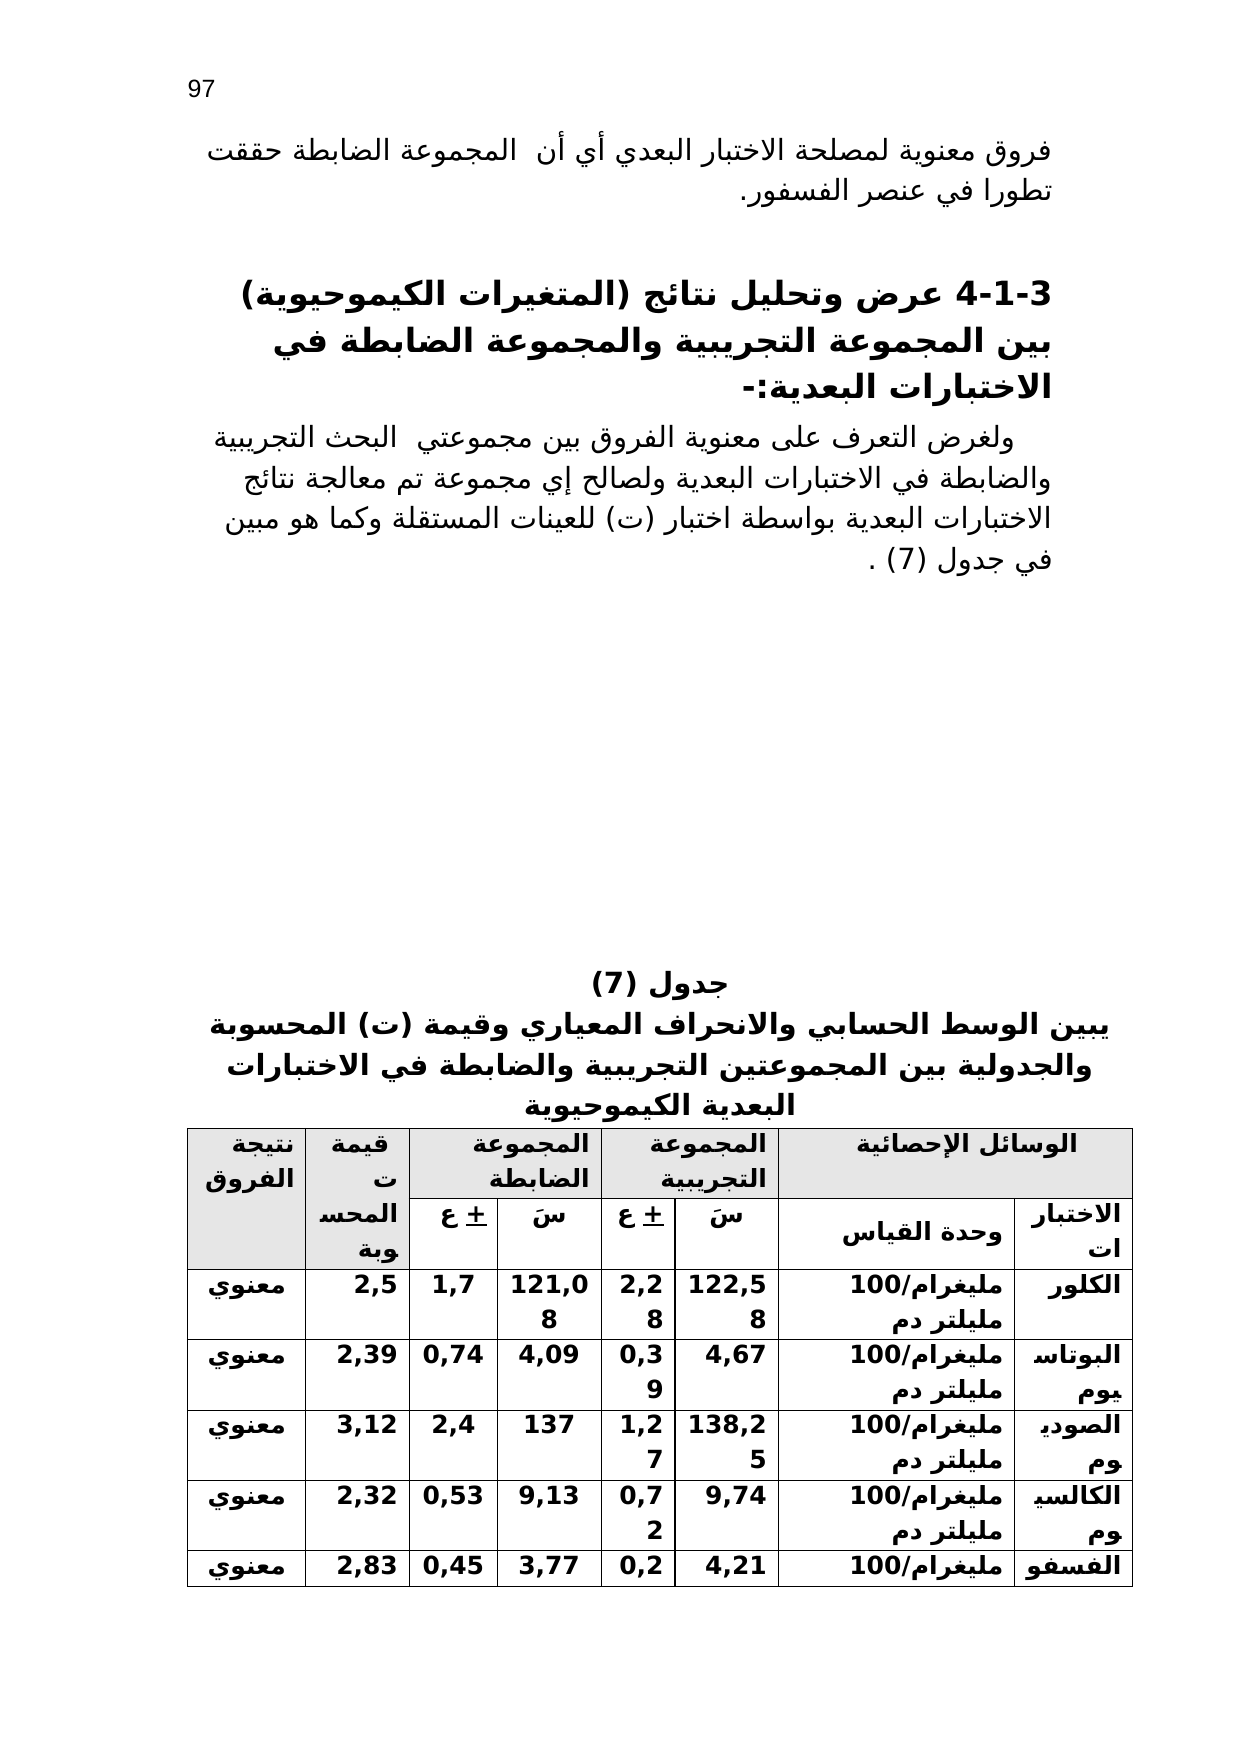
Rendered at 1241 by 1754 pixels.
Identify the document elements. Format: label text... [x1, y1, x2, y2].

table_cell 4,67 [676, 1340, 778, 1409]
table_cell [779, 1551, 1014, 1586]
table_cell 4,09 [498, 1340, 601, 1409]
table_cell 138,25 [676, 1411, 778, 1480]
table_cell 0,72 [602, 1481, 674, 1550]
text ولغرض التعرف على معنوية الفروق بين مجموعتي البحث التجريبية والضابطة في الاختبارات البعدية ولصالح إي مجموعة تم معالجة نتائج الاختبارات البعدية بواسطة اختبار (ت) للعينات المستقلة وكما هو مبين في جدول (7) . [187, 420, 1053, 577]
table_cell مليغرام/100 مليلتر دم [779, 1411, 1014, 1480]
table_cell المجموعة الضابطة [410, 1129, 601, 1198]
table_cell مليغرام/100 مليلتر دم [779, 1340, 1014, 1409]
table_cell 9,13 [498, 1481, 601, 1550]
table_cell معنوي [188, 1340, 305, 1409]
table_cell 1,27 [602, 1411, 674, 1480]
table_cell 1,7 [410, 1270, 497, 1339]
table_cell 0,39 [602, 1340, 674, 1409]
table_cell الفسفور [1015, 1551, 1132, 1586]
table_cell مليغرام/100 مليلتر دم [779, 1481, 1014, 1550]
table_cell 122,58 [676, 1270, 778, 1339]
table_cell 2,5 [306, 1270, 409, 1339]
table_cell 137 [498, 1411, 601, 1480]
table_cell 2,83 [306, 1551, 409, 1586]
table_cell 121,08 [498, 1270, 601, 1339]
table_cell 9,74 [676, 1481, 778, 1550]
table_cell البوتاسيوم [1015, 1340, 1132, 1409]
table_cell 2,39 [306, 1340, 409, 1409]
table_cell سَ [676, 1199, 778, 1269]
table_cell وحدة القياس [779, 1199, 1014, 1269]
table_cell 0,45 [410, 1551, 497, 1586]
table_cell معنوي [188, 1551, 305, 1586]
table_cell سَ [498, 1199, 601, 1269]
table_cell الكلور [1015, 1270, 1132, 1339]
table_cell 0,74 [410, 1340, 497, 1409]
table_cell 0,28 [602, 1551, 674, 1586]
table_cell 3,12 [306, 1411, 409, 1480]
table_cell + ع [410, 1199, 497, 1269]
table_cell معنوي [188, 1481, 305, 1550]
table_cell الاختبارات [1015, 1199, 1132, 1269]
table_cell المجموعة التجريبية [602, 1129, 778, 1198]
table_cell نتيجة الفروق [188, 1129, 305, 1269]
table_cell 2,28 [602, 1270, 674, 1339]
table_header جدول (7) يبين الوسط الحسابي والانحراف المعياري وقيمة (ت) المحسوبة والجدولية بين المجموعتين التجريبية والضابطة في الاختبارات البعدية الكيموحيوية [188, 967, 1132, 1128]
table_cell قيمة ت المحسوبة [306, 1129, 409, 1269]
table_cell 3,77 [498, 1551, 601, 1586]
table_cell مليغرام/100 مليلتر دم [779, 1270, 1014, 1339]
table_cell 4,21 [676, 1551, 778, 1586]
table_cell الكالسيوم [1015, 1481, 1132, 1550]
table_cell + ع [602, 1199, 674, 1269]
table_cell 2,32 [306, 1481, 409, 1550]
table_cell معنوي [188, 1270, 305, 1339]
table_cell الصوديوم [1015, 1411, 1132, 1480]
text 4-1-3 عرض وتحليل نتائج (المتغيرات الكيموحيوية) بين المجموعة التجريبية والمجموعة الضابطة في الاختبارات البعدية:- [187, 274, 1053, 406]
table_cell الوسائل الإحصائية [779, 1129, 1132, 1198]
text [187, 133, 1053, 208]
table_cell معنوي [188, 1411, 305, 1480]
table_cell 2,4 [410, 1411, 497, 1480]
table_cell 0,53 [410, 1481, 497, 1550]
